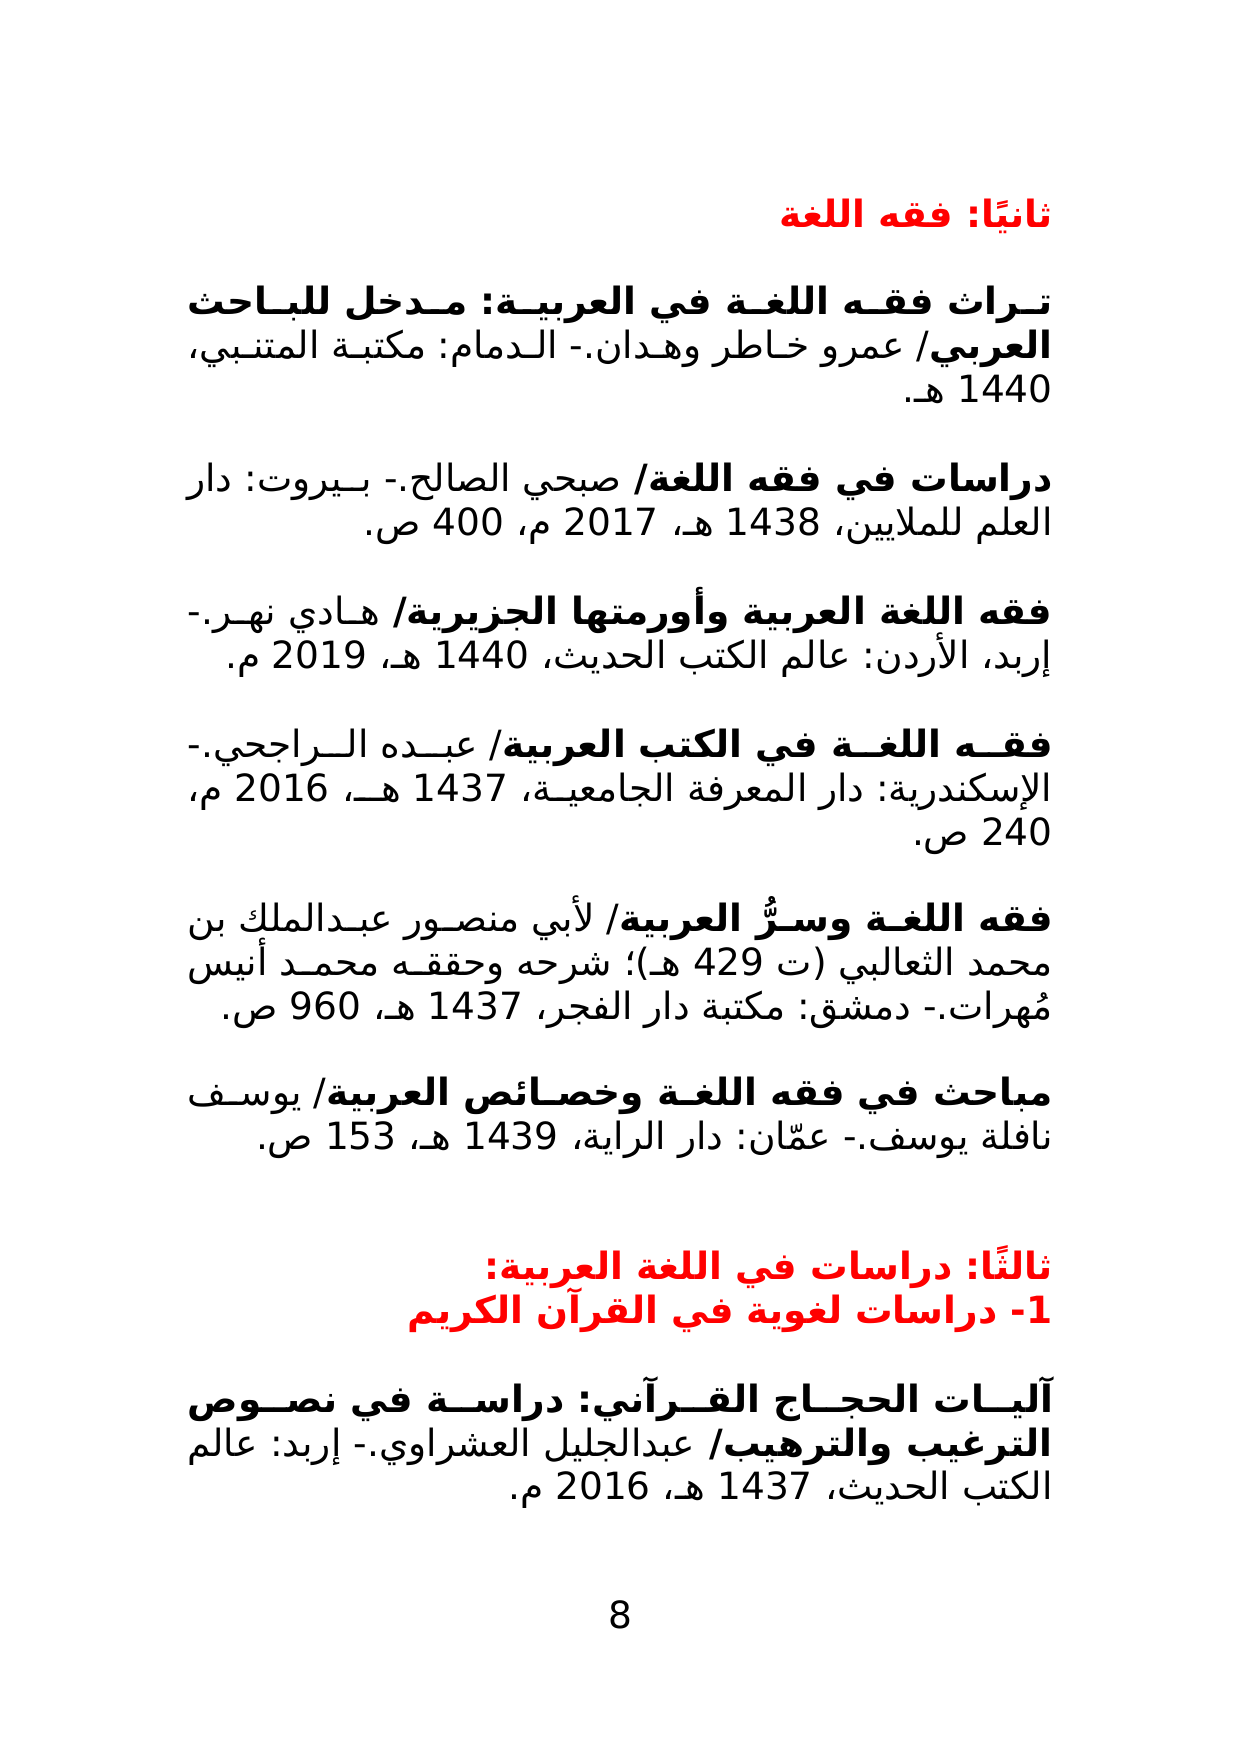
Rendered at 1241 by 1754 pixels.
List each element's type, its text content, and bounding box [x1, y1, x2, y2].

text ثالثًا: دراسات في اللغة العربية: [187, 1244, 1053, 1288]
text ثانيًا: فقه اللغة [187, 193, 1053, 237]
text 1- دراسات لغوية في القرآن الكريم [187, 1288, 1053, 1332]
text تراث فقه اللغة في العربية: مدخل للباحث العربي/ عمرو خاطر وهدان.- الدمام: مكتبة المتنبي، 1440 هـ. [187, 280, 1053, 411]
text فقه اللغة العربية وأورمتها الجزيرية/ هادي نهر.- إربد، الأردن: عالم الكتب الحديث، 1440 هـ، 2019 م. [187, 590, 1053, 677]
text آليات الحجاج القرآني: دراسة في نصوص الترغيب والترهيب/ عبدالجليل العشراوي.- إربد: عالم الكتب الحديث، 1437 هـ، 2016 م. [187, 1378, 1053, 1509]
text دراسات في فقه اللغة/ صبحي الصالح.- بيروت: دار العلم للملايين، 1438 هـ، 2017 م، 400 ص. [187, 457, 1053, 544]
text فقه اللغة وسرُّ العربية/ لأبي منصور عبدالملك بن محمد الثعالبي (ت 429 هـ)؛ شرحه وحققه محمد أنيس مُهرات.- دمشق: مكتبة دار الفجر، 1437 هـ، 960 ص. [187, 897, 1053, 1028]
text فقه اللغة في الكتب العربية/ عبده الراجحي.- الإسكندرية: دار المعرفة الجامعية، 1437 هـ، 2016 م، 240 ص. [187, 723, 1053, 854]
text مباحث في فقه اللغة وخصائص العربية/ يوسف نافلة يوسف.- عمّان: دار الراية، 1439 هـ، 153 ص. [187, 1071, 1053, 1158]
